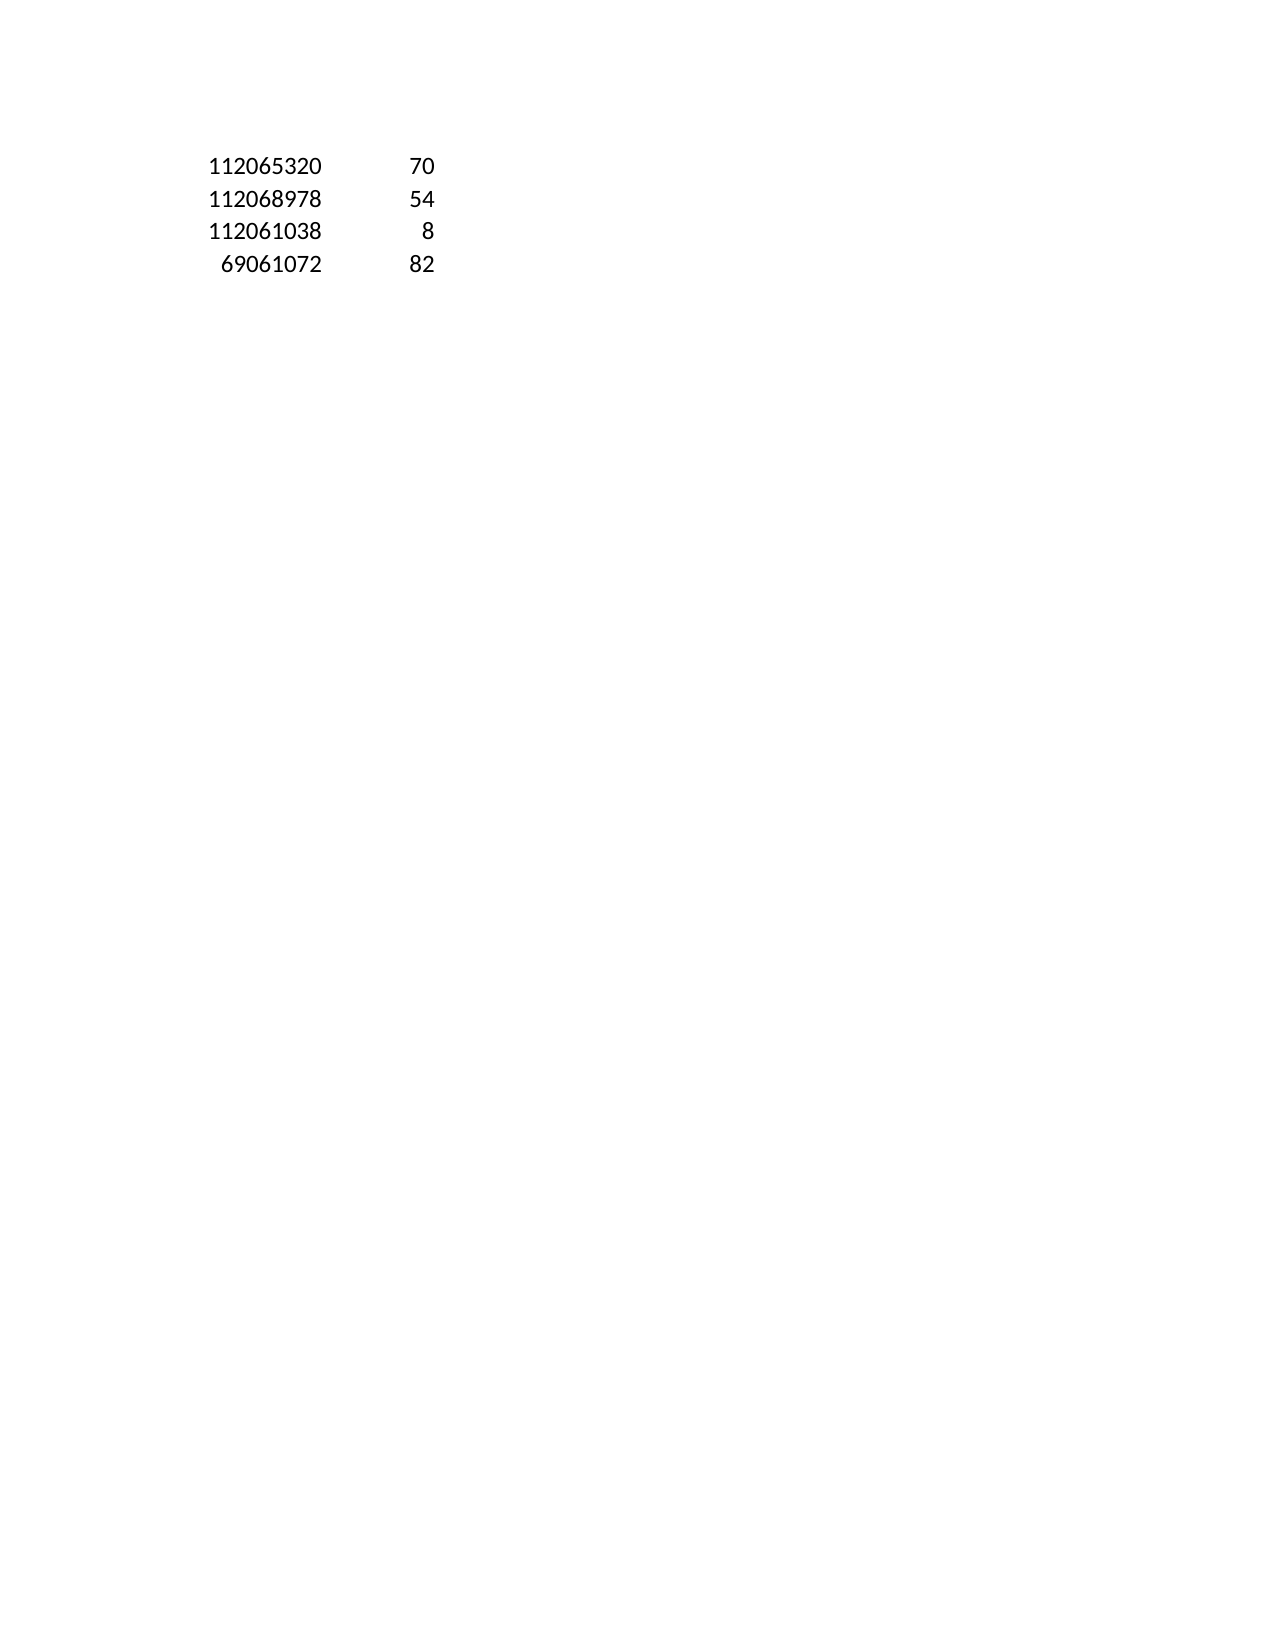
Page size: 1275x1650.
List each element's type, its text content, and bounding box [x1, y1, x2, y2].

table_cell 54 [333, 180, 446, 213]
table_cell 70 [333, 148, 446, 180]
table_cell 69061072 [148, 246, 333, 279]
table_cell 8 [333, 213, 446, 246]
table_cell 112068978 [148, 180, 333, 213]
table_cell 82 [333, 246, 446, 279]
table_cell 112061038 [148, 213, 333, 246]
table_cell 112065320 [148, 148, 333, 180]
